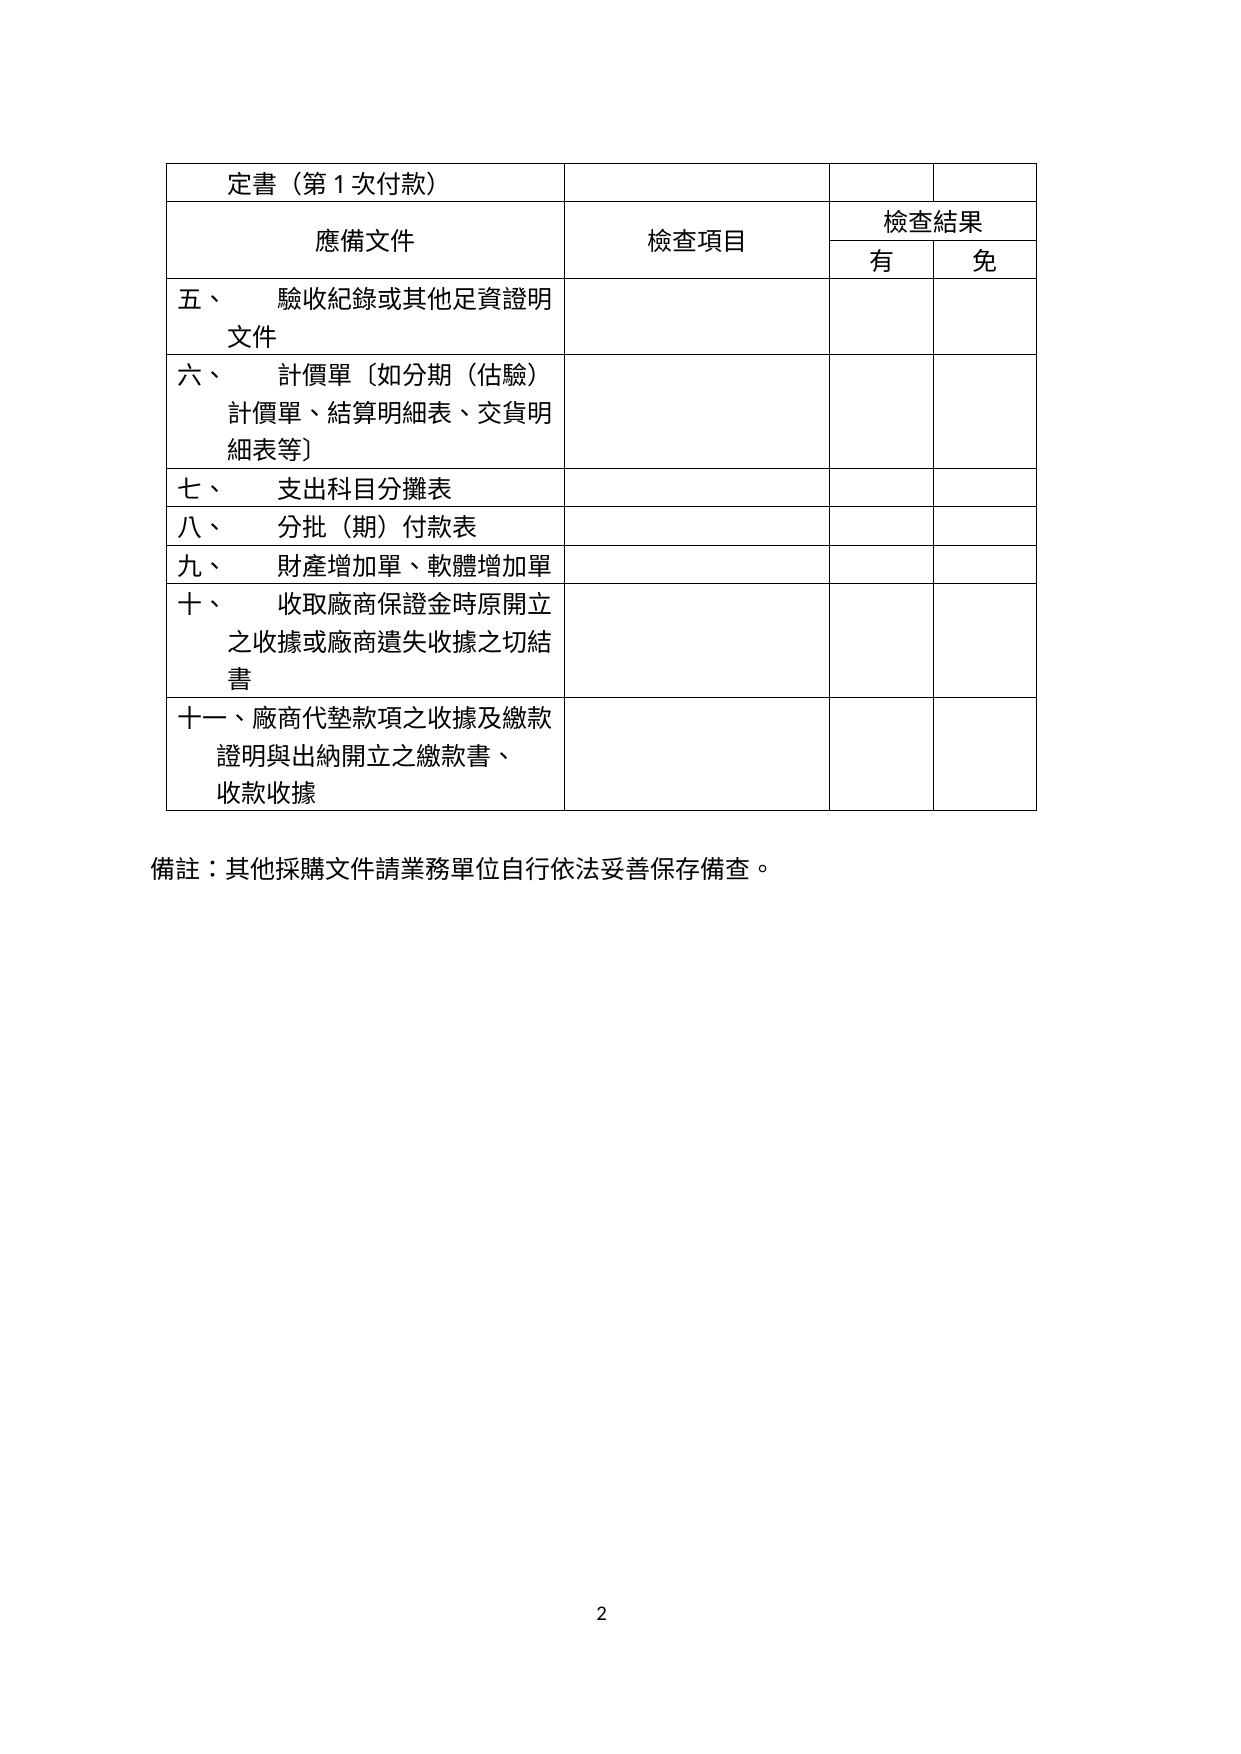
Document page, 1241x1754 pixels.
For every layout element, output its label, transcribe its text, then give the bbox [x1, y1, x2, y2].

table_cell [934, 507, 1036, 545]
table_cell [830, 469, 933, 506]
table_cell [830, 164, 933, 201]
table_cell 契約書副本、契約變更議定書（第1次付款） [167, 164, 564, 201]
table_cell [565, 355, 829, 468]
table_cell [934, 469, 1036, 506]
table_cell [830, 279, 933, 354]
table_cell [830, 546, 933, 583]
table_cell [934, 698, 1036, 810]
table_cell [830, 355, 933, 468]
table_cell [934, 279, 1036, 354]
table_cell [565, 698, 829, 810]
table_cell [565, 469, 829, 506]
table_cell 計價單〔如分期（估驗）計價單、結算明細表、交貨明細表等〕 [167, 355, 564, 468]
table_cell 應備文件 [167, 202, 564, 278]
table_cell 收取廠商保證金時原開立之收據或廠商遺失收據之切結書 [167, 584, 564, 697]
table_cell 檢查項目 [565, 202, 829, 278]
table_cell [565, 584, 829, 697]
table_cell [830, 584, 933, 697]
table_cell 免 [934, 241, 1036, 278]
table_cell [565, 164, 829, 201]
table_cell 分批（期）付款表 [167, 507, 564, 545]
table_cell [934, 164, 1036, 201]
table_cell [934, 546, 1036, 583]
table_cell 十一、廠商代墊款項之收據及繳款 證明與出納開立之繳款書、 收款收據 [167, 698, 564, 810]
text 備註：其他採購文件請業務單位自行依法妥善保存備查。 [150, 849, 1053, 886]
table_cell 財產增加單、軟體增加單 [167, 546, 564, 583]
table_cell [830, 507, 933, 545]
table_cell [934, 584, 1036, 697]
table_cell [565, 279, 829, 354]
table_cell [830, 698, 933, 810]
table_cell 驗收紀錄或其他足資證明文件 [167, 279, 564, 354]
table_cell [934, 355, 1036, 468]
table_cell 檢查結果 [830, 202, 1036, 239]
table_cell 支出科目分攤表 [167, 469, 564, 506]
table_cell 有 [830, 241, 933, 278]
table_cell [565, 507, 829, 545]
table_cell [565, 546, 829, 583]
